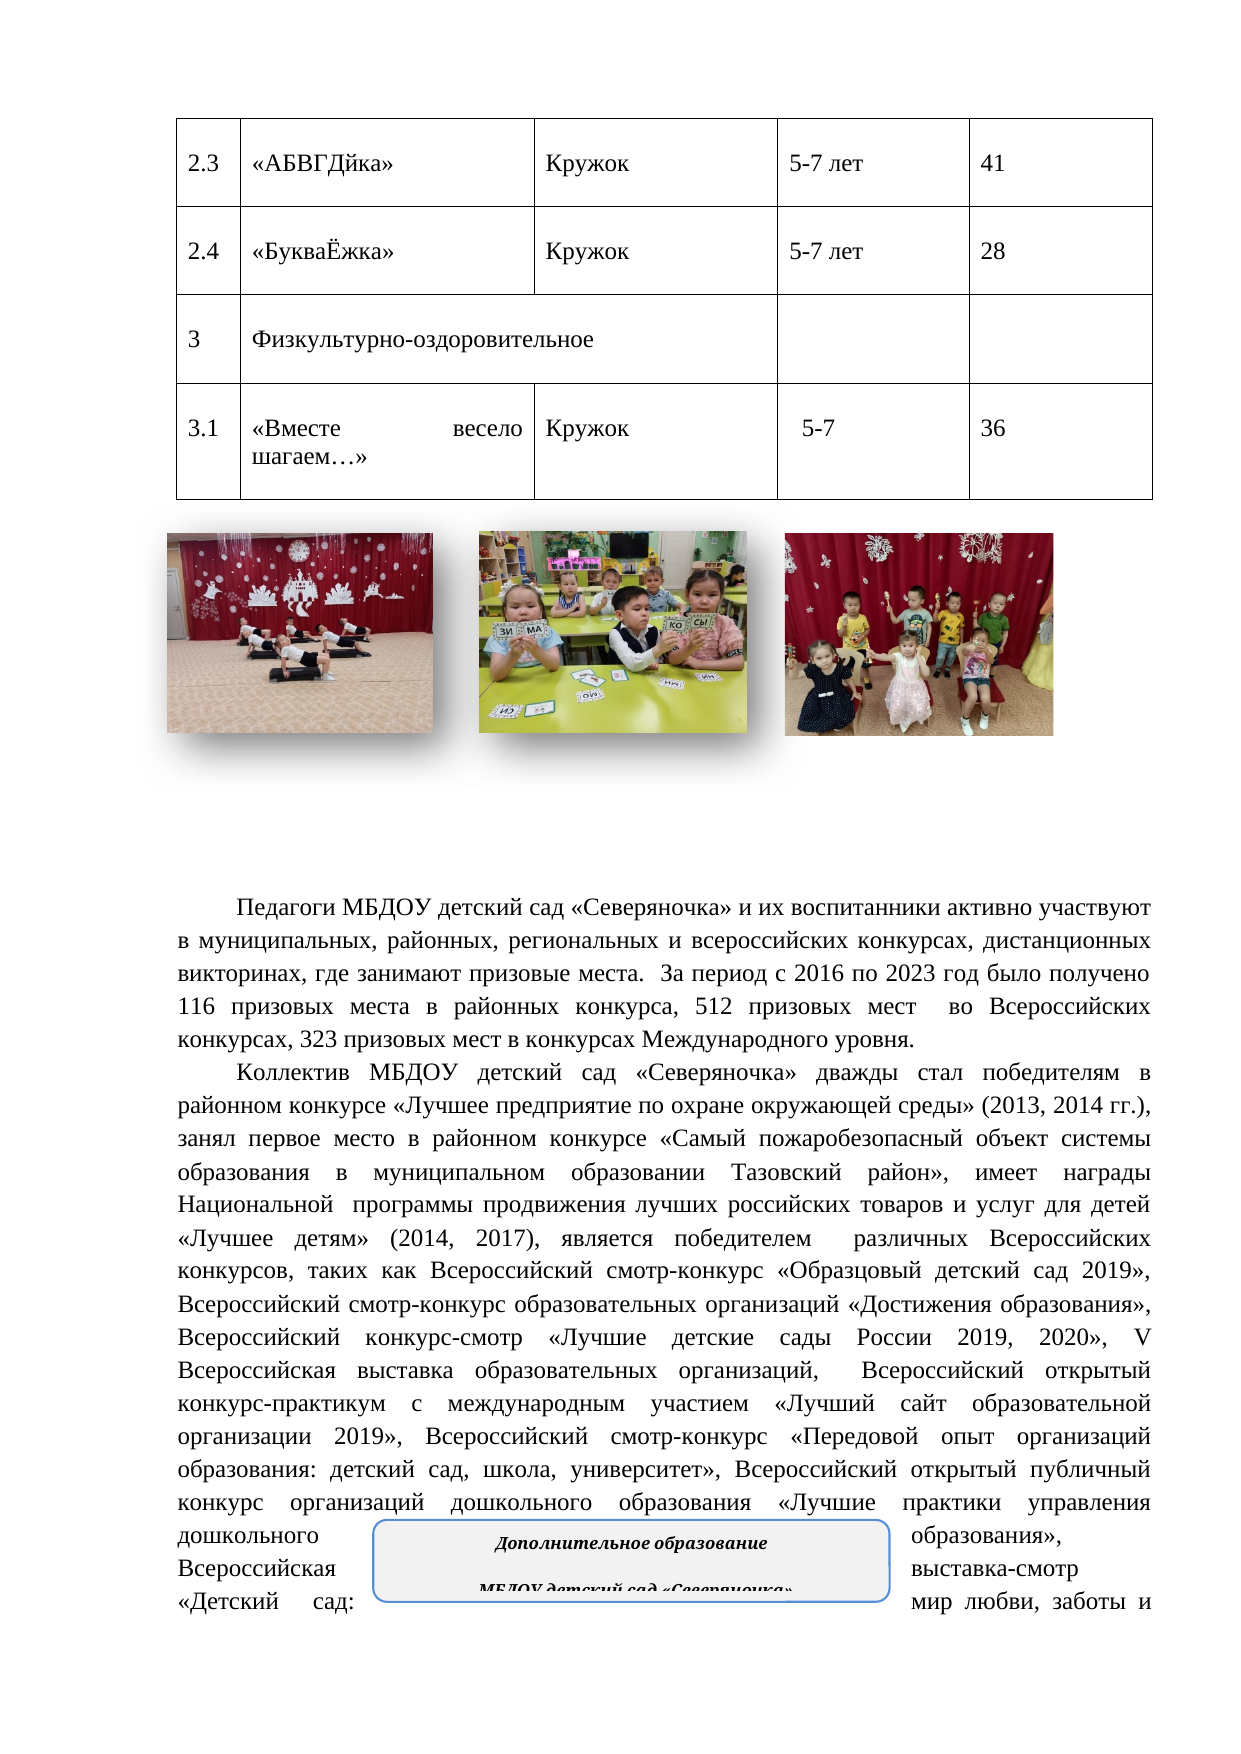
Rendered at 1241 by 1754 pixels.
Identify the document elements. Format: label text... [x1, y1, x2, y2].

table_cell 41 [970, 119, 1152, 206]
table_cell 2.4 [177, 207, 240, 294]
table_cell Кружок [535, 119, 777, 206]
table_cell 36 [970, 384, 1152, 499]
table_cell [778, 295, 969, 382]
picture [784, 533, 1054, 736]
table_cell 5-7 [778, 384, 969, 499]
text Педагоги МБДОУ детский сад «Северяночка» и их воспитанники активно участвуют в муниципальных, районных, региональных и всероссийских конкурсах, дистанционных викторинах, где занимают призовые места. За период с 2016 по 2023 год было получено 116 призовых места в районных конкурса, 512 призовых мест во Всероссийских конкурсах, 323 призовых мест в конкурсах Международного уровня. [177, 892, 1152, 1053]
table_cell «БукваЁжка» [241, 207, 534, 294]
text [177, 1057, 1152, 1614]
table_cell 28 [970, 207, 1152, 294]
picture [479, 531, 747, 733]
table_cell 5-7 лет [778, 119, 969, 206]
table_cell 3 [177, 295, 240, 382]
table_cell 2.3 [177, 119, 240, 206]
table_cell «Вместе весело шагаем…» [241, 384, 534, 499]
table_cell Кружок [535, 207, 777, 294]
table_cell 3.1 [177, 384, 240, 499]
picture [167, 533, 433, 733]
table_cell 5-7 лет [778, 207, 969, 294]
table_cell Кружок [535, 384, 777, 499]
table_cell «АБВГДйка» [241, 119, 534, 206]
table_cell [970, 295, 1152, 382]
table_cell Физкультурно-оздоровительное [241, 295, 777, 382]
